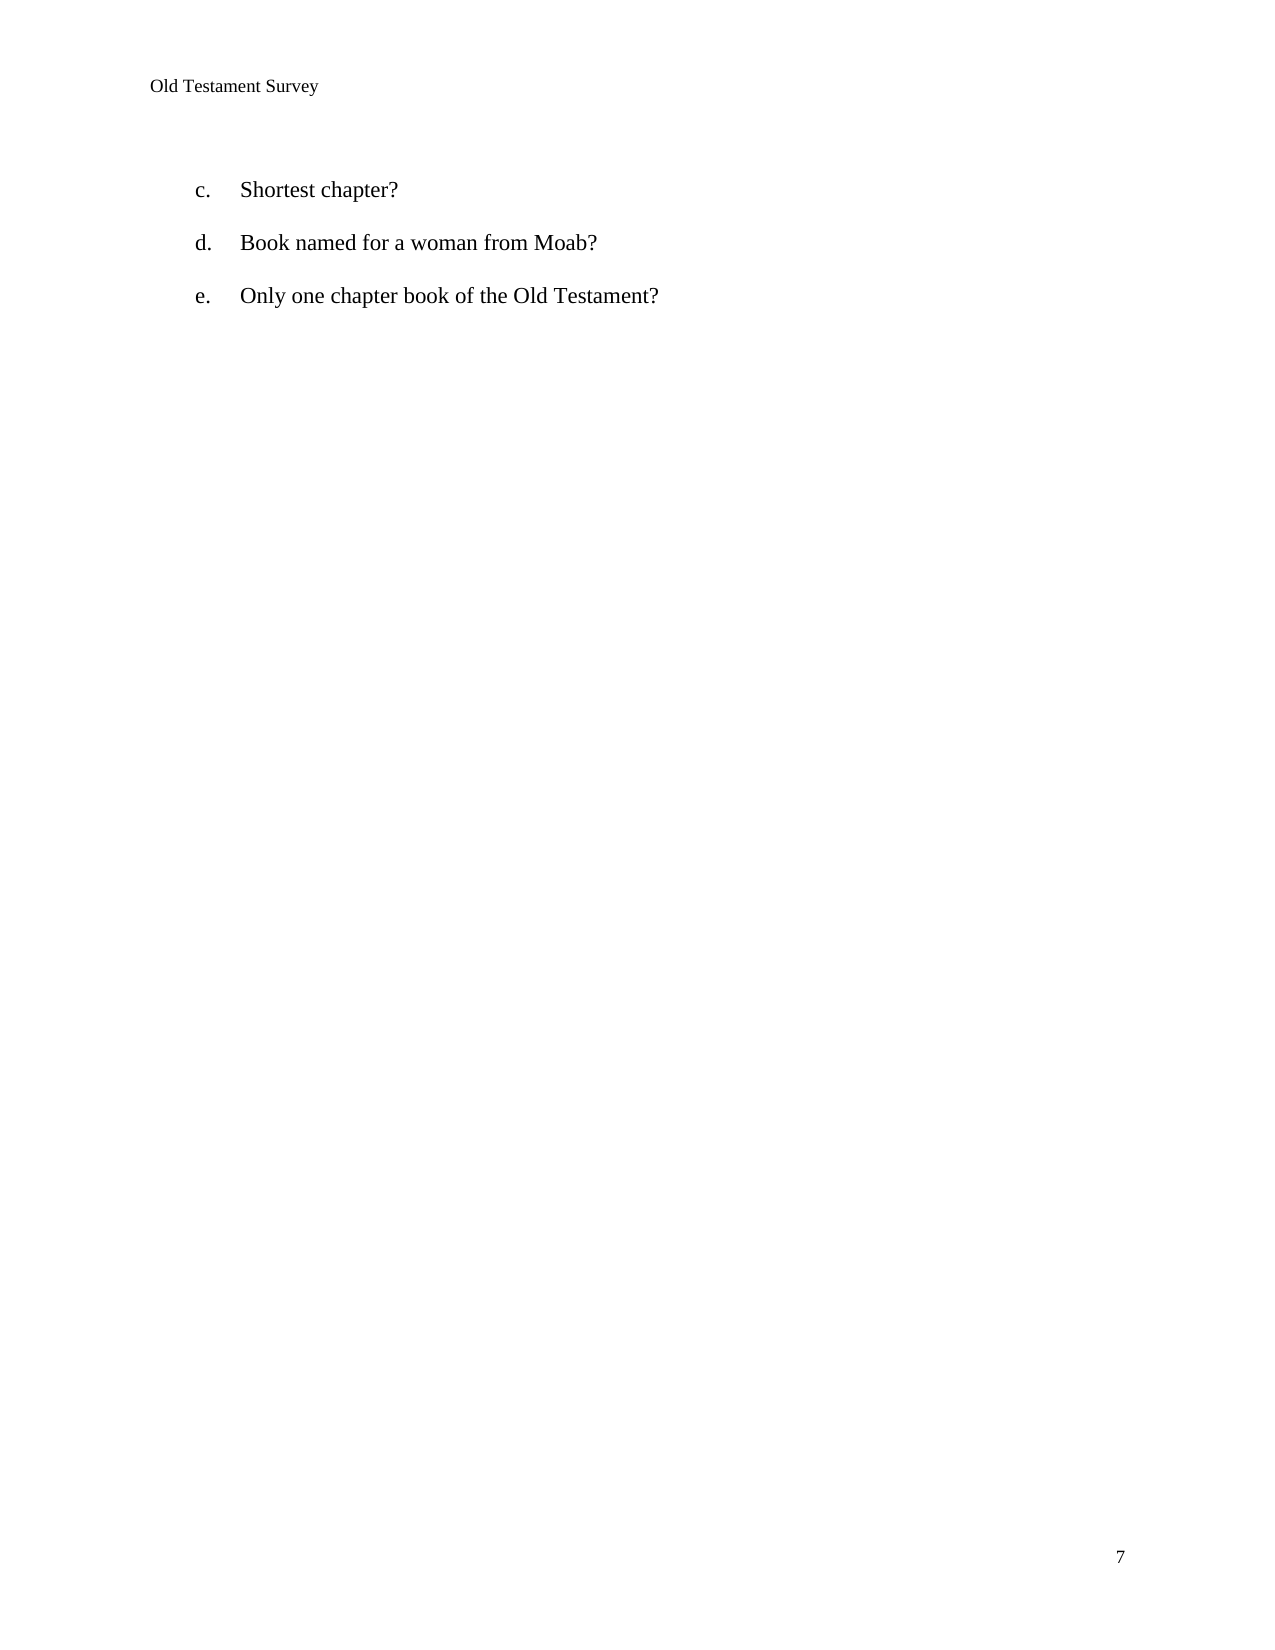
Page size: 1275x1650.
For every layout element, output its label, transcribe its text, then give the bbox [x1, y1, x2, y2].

text e. Only one chapter book of the Old Testament? [150, 282, 1125, 308]
text c. Shortest chapter? [150, 176, 1125, 203]
text d. Book named for a woman from ? [150, 229, 1125, 255]
